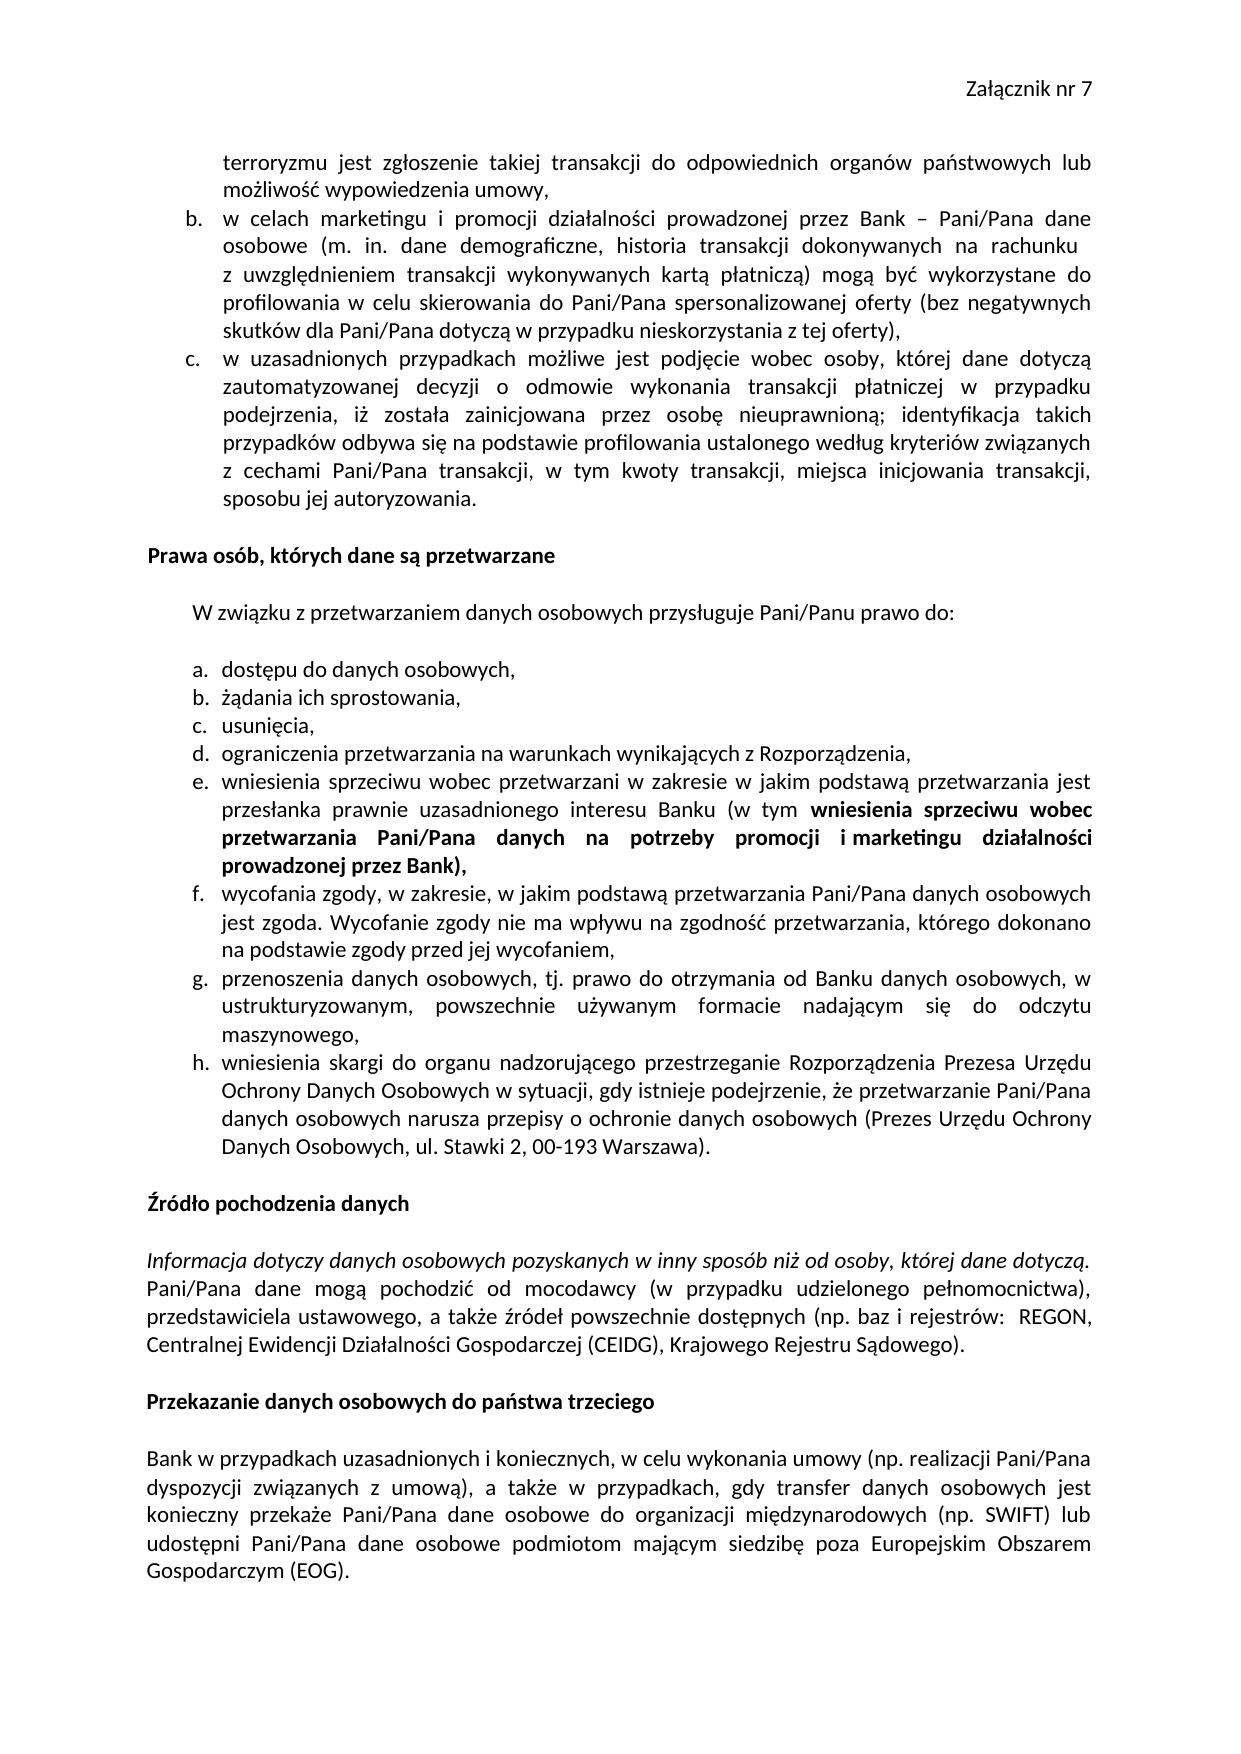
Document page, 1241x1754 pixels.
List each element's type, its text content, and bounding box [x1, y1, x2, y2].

text W związku z przetwarzaniem danych osobowych przysługuje Pani/Panu prawo do: [192, 598, 1093, 626]
text Źródło pochodzenia danych [148, 1393, 1093, 1421]
list przenoszenia danych osobowych, tj. prawo do otrzymania od Banku danych osobowych, w ustrukturyzowanym, powszechnie używanym formacie nadającym się do odczytu maszynowego, [192, 1139, 1093, 1223]
list ograniczenia przetwarzania na warunkach wynikających z Rozporządzenia, [192, 827, 1093, 855]
list wycofania zgody, w zakresie, w jakim podstawą przetwarzania Pani/Pana danych osobowych jest zgoda. Wycofanie zgody nie ma wpływu na zgodność przetwarzania, którego dokonano na podstawie zgody przed jej wycofaniem, [192, 1025, 1093, 1109]
text Prawa osób, których dane są przetwarzane [148, 541, 1093, 569]
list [185, 148, 1093, 204]
text Informacja dotyczy danych osobowych pozyskanych w inny sposób niż od osoby, której dane dotyczą. Pani/Pana dane mogą pochodzić od mocodawcy (w przypadku udzielonego pełnomocnictwa), przedstawiciela ustawowego, a także źródeł powszechnie dostępnych (np. baz i rejestrów: REGON, Centralnej Ewidencji Działalności Gospodarczej (CEIDG), Krajowego Rejestru Sądowego). [146, 1450, 1093, 1562]
list żądania ich sprostowania, [192, 713, 1093, 741]
list dostępu do danych osobowych, [192, 655, 1093, 683]
list usunięcia, [192, 770, 1093, 798]
list w celach marketingu i promocji działalności prowadzonej przez Bank – Pani/Pana dane osobowe (m. in. dane demograficzne, historia transakcji dokonywanych na rachunku z uwzględnieniem transakcji wykonywanych kartą płatniczą) mogą być wykorzystane do profilowania w celu skierowania do Pani/Pana spersonalizowanej oferty (bez negatywnych skutków dla Pani/Pana dotyczą w przypadku nieskorzystania z tej oferty), [185, 204, 1093, 344]
list wniesienia sprzeciwu wobec przetwarzani w zakresie w jakim podstawą przetwarzania jest przesłanka prawnie uzasadnionego interesu Banku (w tym wniesienia sprzeciwu wobec przetwarzania Pani/Pana danych na potrzeby promocji i marketingu działalności prowadzonej przez Bank), [192, 884, 1093, 996]
list w uzasadnionych przypadkach możliwe jest podjęcie wobec osoby, której dane dotyczą zautomatyzowanej decyzji o odmowie wykonania transakcji płatniczej w przypadku podejrzenia, iż została zainicjowana przez osobę nieuprawnioną; identyfikacja takich przypadków odbywa się na podstawie profilowania ustalonego według kryteriów związanych z cechami Pani/Pana transakcji, w tym kwoty transakcji, miejsca inicjowania transakcji, sposobu jej autoryzowania. [185, 344, 1093, 512]
list wniesienia skargi do organu nadzorującego przestrzeganie Rozporządzenia Prezesa Urzędu Ochrony Danych Osobowych w sytuacji, gdy istnieje podejrzenie, że przetwarzanie Pani/Pana danych osobowych narusza przepisy o ochronie danych osobowych (Prezes Urzędu Ochrony Danych Osobowych, ul. Stawki 2, 00-193 Warszawa). [192, 1252, 1093, 1364]
